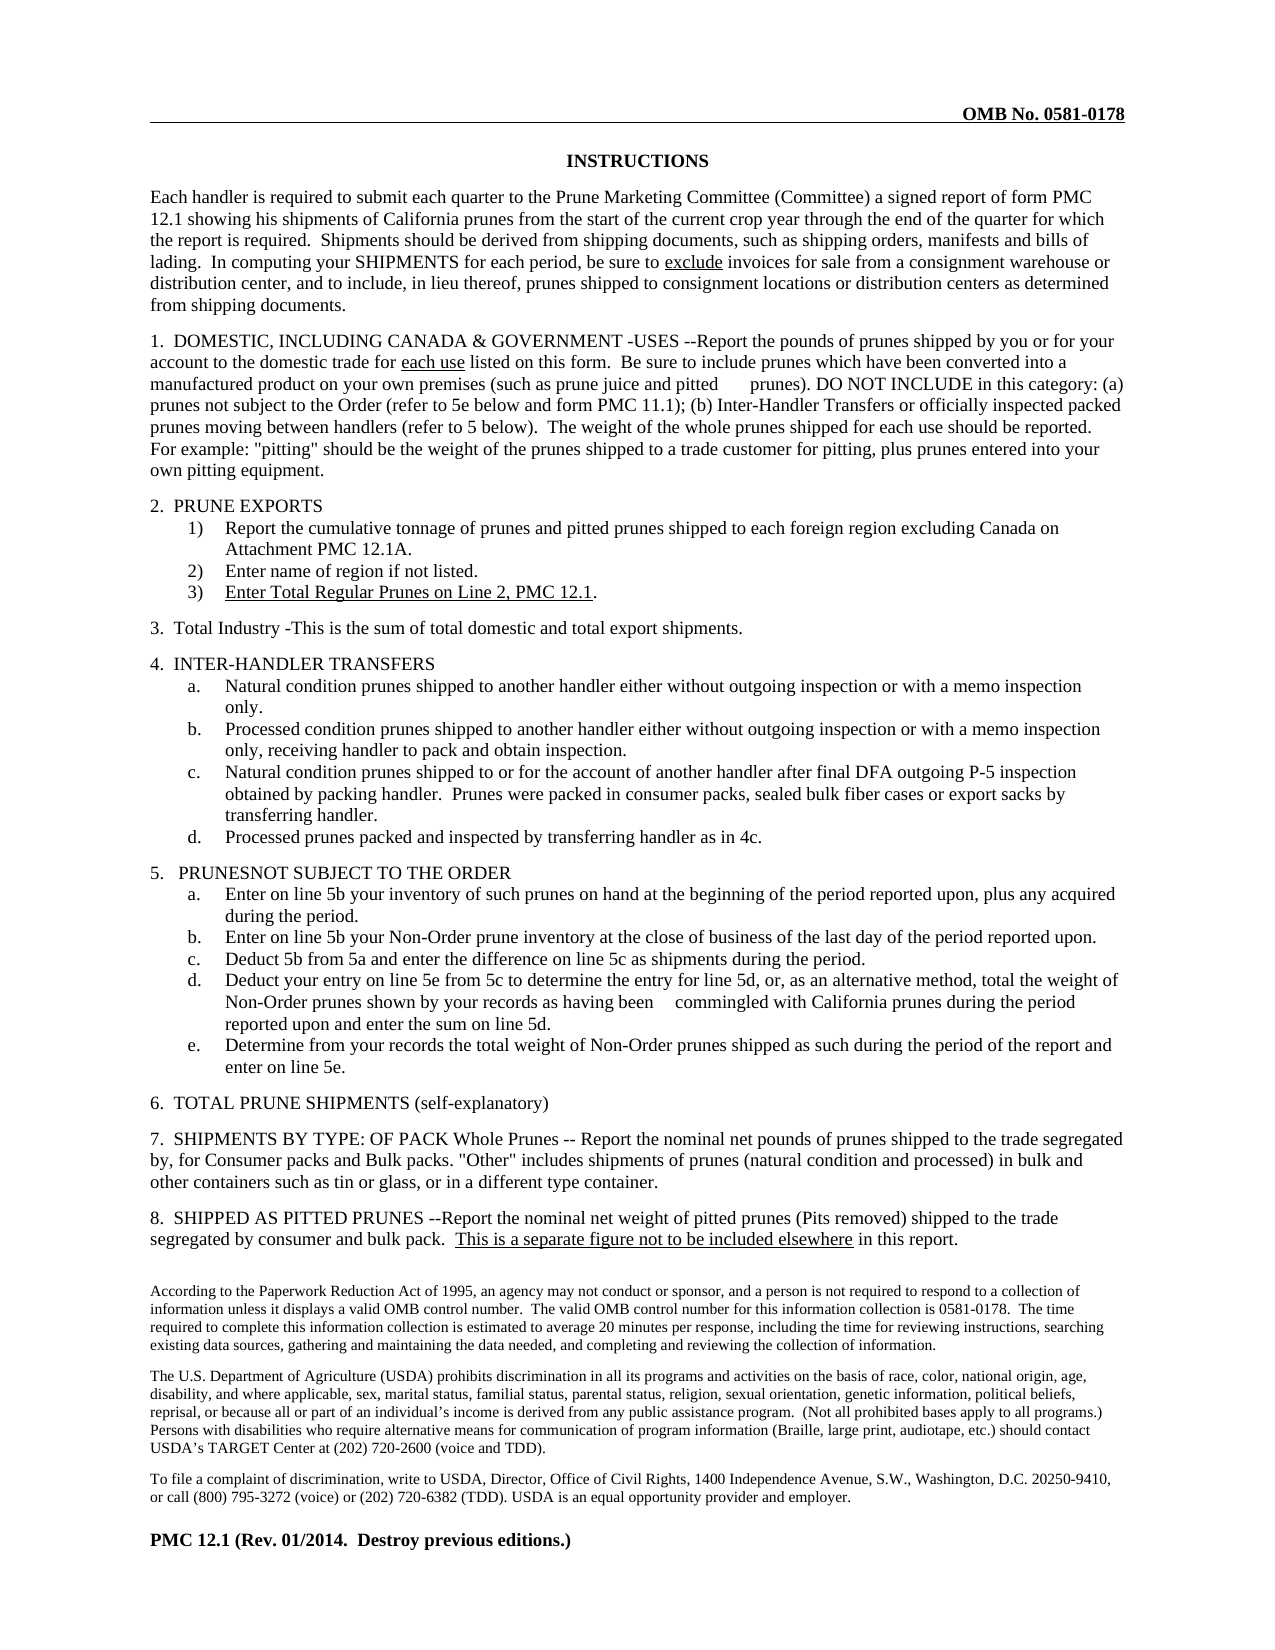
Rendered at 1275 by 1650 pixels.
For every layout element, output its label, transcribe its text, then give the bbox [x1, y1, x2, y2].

text 5. PRUNESNOT SUBJECT TO THE ORDER [150, 862, 1125, 883]
list Enter on line 5b your inventory of such prunes on hand at the beginning of the period reported upon, plus any acquired during the period. [187, 883, 1125, 926]
text 7. SHIPMENTS BY TYPE: OF PACK Whole Prunes -- Report the nominal net pounds of prunes shipped to the trade segregated by, for Consumer packs and Bulk packs. "Other" includes shipments of prunes (natural condition and processed) in bulk and other containers such as tin or glass, or in a different type container. [150, 1127, 1125, 1192]
list Determine from your records the total weight of Non-Order prunes shipped as such during the period of the report and enter on line 5e. [187, 1034, 1125, 1077]
text 8. SHIPPED AS PITTED PRUNES --Report the nominal net weight of pitted prunes (Pits removed) shipped to the trade segregated by consumer and bulk pack. This is a separate figure not to be included elsewhere in this report. [150, 1207, 1125, 1250]
text INSTRUCTIONS [150, 150, 1125, 172]
list Processed prunes packed and inspected by transferring handler as in 4c. [187, 826, 1125, 847]
text Each handler is required to submit each quarter to the Prune Marketing Committee (Committee) a signed report of form PMC 12.1 showing his shipments of California prunes from the start of the current crop year through the end of the quarter for which the report is required. Shipments should be derived from shipping documents, such as shipping orders, manifests and bills of lading. In computing your SHIPMENTS for each period, be sure to exclude invoices for sale from a consignment warehouse or distribution center, and to include, in lieu thereof, prunes shipped to consignment locations or distribution centers as determined from shipping documents. [150, 186, 1125, 315]
list Processed condition prunes shipped to another handler either without outgoing inspection or with a memo inspection only, receiving handler to pack and obtain inspection. [187, 718, 1125, 761]
text The U.S. Department of Agriculture (USDA) prohibits discrimination in all its programs and activities on the basis of race, color, national origin, age, disability, and where applicable, sex, marital status, familial status, parental status, religion, sexual orientation, genetic information, political beliefs, reprisal, or because all or part of an individual’s income is derived from any public assistance program. (Not all prohibited bases apply to all programs.) Persons with disabilities who require alternative means for communication of program information (Braille, large print, audiotape, etc.) should contact USDA’s TARGET Center at (202) 720-2600 (voice and TDD). [150, 1367, 1125, 1456]
list Enter name of region if not listed. [187, 560, 1125, 581]
list Deduct your entry on line 5e from 5c to determine the entry for line 5d, or, as an alternative method, total the weight of Non-Order prunes shown by your records as having been commingled with California prunes during the period reported upon and enter the sum on line 5d. [187, 969, 1125, 1034]
text 2. PRUNE EXPORTS [150, 495, 1125, 517]
list Natural condition prunes shipped to or for the account of another handler after final DFA outgoing P-5 inspection obtained by packing handler. Prunes were packed in consumer packs, sealed bulk fiber cases or export sacks by transferring handler. [187, 761, 1125, 826]
list Deduct 5b from 5a and enter the difference on line 5c as shipments during the period. [187, 948, 1125, 969]
text 3. Total Industry -This is the sum of total domestic and total export shipments. [150, 617, 1125, 639]
text 6. TOTAL PRUNE SHIPMENTS (self-explanatory) [150, 1092, 1125, 1113]
list Enter Total Regular Prunes on Line 2, PMC 12.1. [187, 581, 1125, 603]
list Enter on line 5b your Non-Order prune inventory at the close of business of the last day of the period reported upon. [187, 926, 1125, 948]
list Natural condition prunes shipped to another handler either without outgoing inspection or with a memo inspection only. [187, 675, 1125, 718]
text 1. DOMESTIC, INCLUDING CANADA & GOVERNMENT -USES --Report the pounds of prunes shipped by you or for your account to the domestic trade for each use listed on this form. Be sure to include prunes which have been converted into a manufactured product on your own premises (such as prune juice and pitted prunes). DO NOT INCLUDE in this category: (a) prunes not subject to the Order (refer to 5e below and form PMC 11.1); (b) Inter-Handler Transfers or officially inspected packed prunes moving between handlers (refer to 5 below). The weight of the whole prunes shipped for each use should be reported. For example: "pitting" should be the weight of the prunes shipped to a trade customer for pitting, plus prunes entered into your own pitting equipment. [150, 330, 1125, 481]
text To file a complaint of discrimination, write to USDA, Director, Office of Civil Rights, 1400 Independence Avenue, S.W., Washington, D.C. 20250-9410, or call (800) 795-3272 (voice) or (202) 720-6382 (TDD). USDA is an equal opportunity provider and employer. [150, 1470, 1125, 1506]
list Report the cumulative tonnage of prunes and pitted prunes shipped to each foreign region excluding Canada on Attachment PMC 12.1A. [187, 517, 1125, 560]
text 4. INTER-HANDLER TRANSFERS [150, 653, 1125, 675]
text According to the Paperwork Reduction Act of 1995, an agency may not conduct or sponsor, and a person is not required to respond to a collection of information unless it displays a valid OMB control number. The valid OMB control number for this information collection is 0581-0178. The time required to complete this information collection is estimated to average 20 minutes per response, including the time for reviewing instructions, searching existing data sources, gathering and maintaining the data needed, and completing and reviewing the collection of information. [150, 1282, 1125, 1354]
